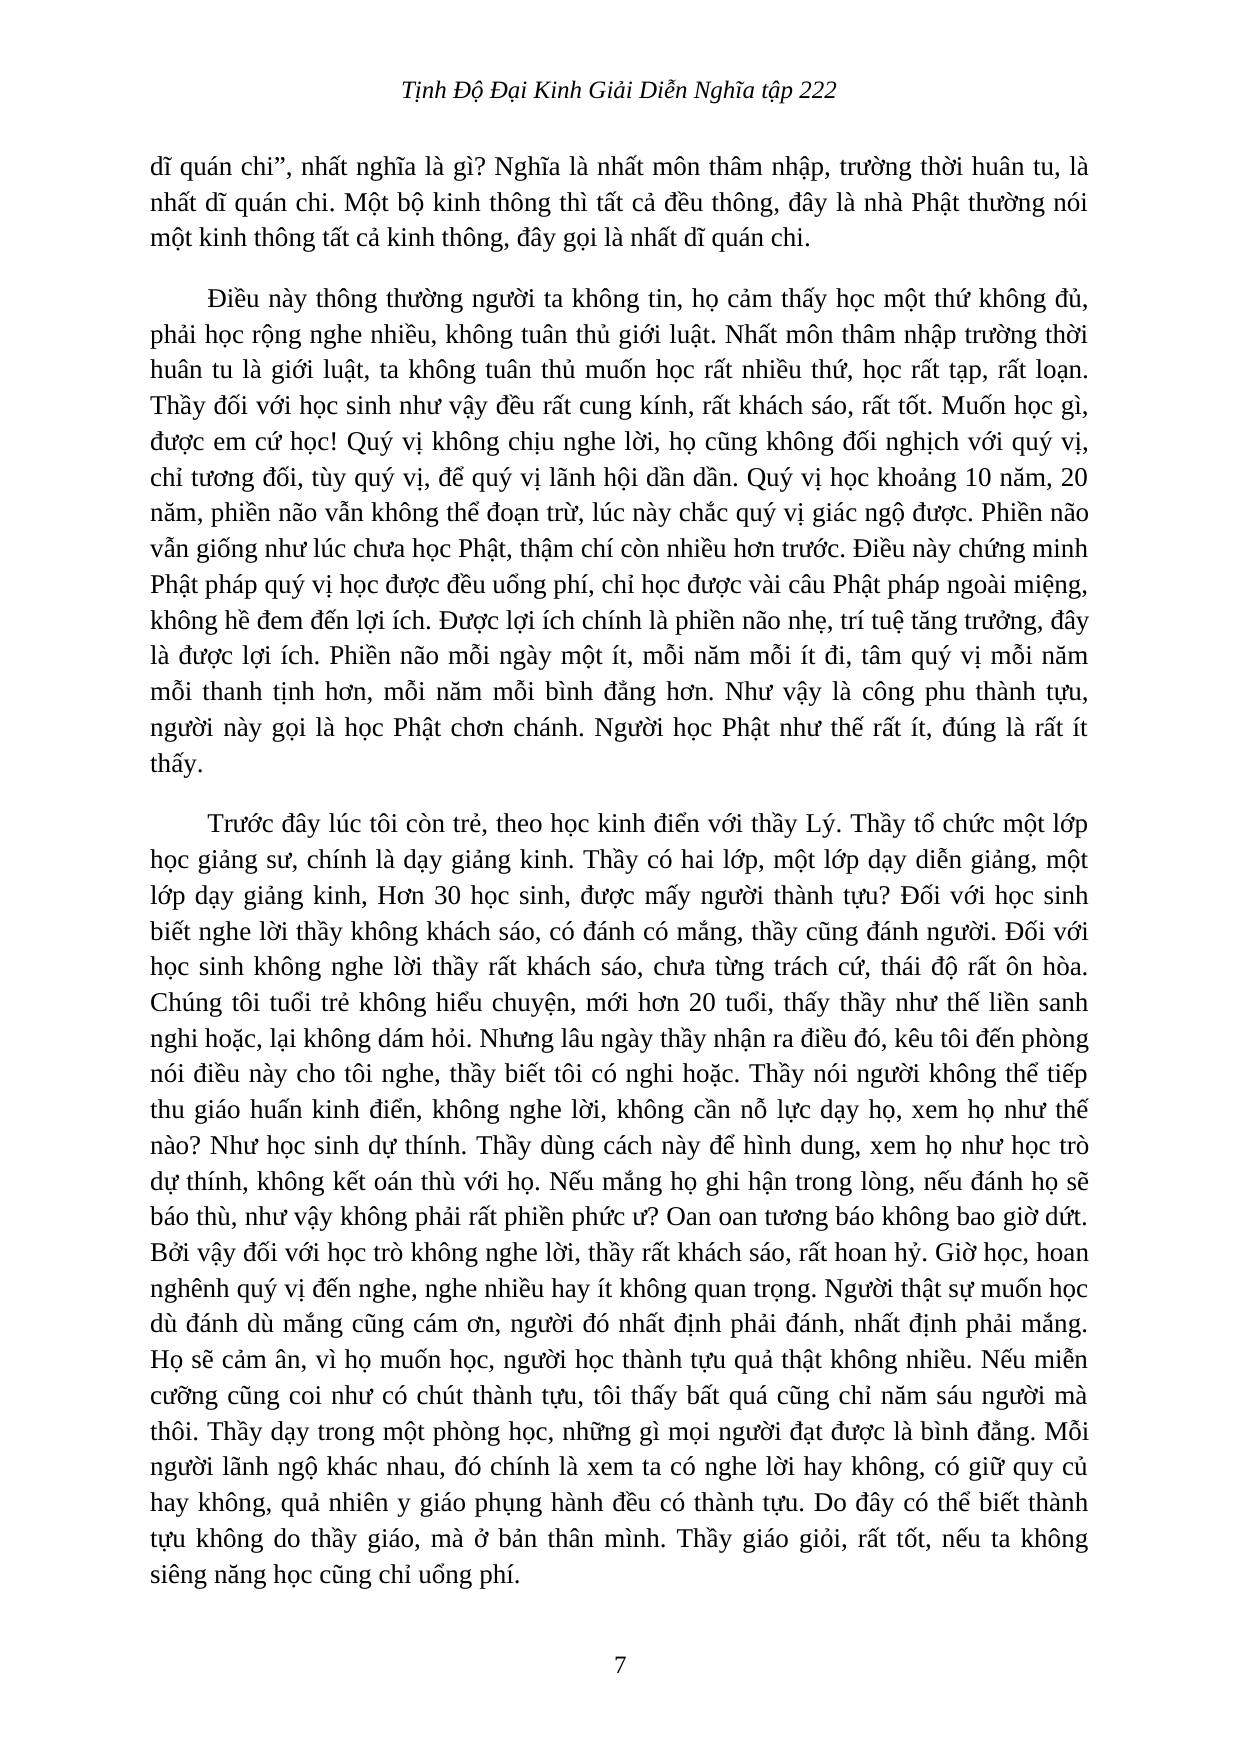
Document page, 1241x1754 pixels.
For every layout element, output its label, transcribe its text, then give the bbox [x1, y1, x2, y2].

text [150, 150, 1090, 253]
text Trước đây lúc tôi còn trẻ, theo học kinh điển với thầy Lý. Thầy tổ chức một lớp học giảng sư, chính là dạy giảng kinh. Thầy có hai lớp, một lớp dạy diễn giảng, một lớp dạy giảng kinh, Hơn 30 học sinh, được mấy người thành tựu? Đối với học sinh biết nghe lời thầy không khách sáo, có đánh có mắng, thầy cũng đánh người. Đối với học sinh không nghe lời thầy rất khách sáo, chưa từng trách cứ, thái độ rất ôn hòa. Chúng tôi tuổi trẻ không hiểu chuyện, mới hơn 20 tuổi, thấy thầy như thế liền sanh nghi hoặc, lại không dám hỏi. Nhưng lâu ngày thầy nhận ra điều đó, kêu tôi đến phòng nói điều này cho tôi nghe, thầy biết tôi có nghi hoặc. Thầy nói người không thể tiếp thu giáo huấn kinh điển, không nghe lời, không cần nỗ lực dạy họ, xem họ như thế nào? Như học sinh dự thính. Thầy dùng cách này để hình dung, xem họ như học trò dự thính, không kết oán thù với họ. Nếu mắng họ ghi hận trong lòng, nếu đánh họ sẽ báo thù, như vậy không phải rất phiền phức ư? Oan oan tương báo không bao giờ dứt. Bởi vậy đối với học trò không nghe lời, thầy rất khách sáo, rất hoan hỷ. Giờ học, hoan nghênh quý vị đến nghe, nghe nhiều hay ít không quan trọng. Người thật sự muốn học dù đánh dù mắng cũng cám ơn, người đó nhất định phải đánh, nhất định phải mắng. Họ sẽ cảm ân, vì họ muốn học, người học thành tựu quả thật không nhiều. Nếu miễn cưỡng cũng coi như có chút thành tựu, tôi thấy bất quá cũng chỉ năm sáu người mà thôi. Thầy dạy trong một phòng học, những gì mọi người đạt được là bình đẳng. Mỗi người lãnh ngộ khác nhau, đó chính là xem ta có nghe lời hay không, có giữ quy củ hay không, quả nhiên y giáo phụng hành đều có thành tựu. Do đây có thể biết thành tựu không do thầy giáo, mà ở bản thân mình. Thầy giáo giỏi, rất tốt, nếu ta không siêng năng học cũng chỉ uổng phí. [150, 807, 1090, 1589]
text Điều này thông thường người ta không tin, họ cảm thấy học một thứ không đủ, phải học rộng nghe nhiều, không tuân thủ giới luật. Nhất môn thâm nhập trường thời huân tu là giới luật, ta không tuân thủ muốn học rất nhiều thứ, học rất tạp, rất loạn. Thầy đối với học sinh như vậy đều rất cung kính, rất khách sáo, rất tốt. Muốn học gì, được em cứ học! Quý vị không chịu nghe lời, họ cũng không đối nghịch với quý vị, chỉ tương đối, tùy quý vị, để quý vị lãnh hội dần dần. Quý vị học khoảng 10 năm, 20 năm, phiền não vẫn không thể đoạn trừ, lúc này chắc quý vị giác ngộ được. Phiền não vẫn giống như lúc chưa học Phật, thậm chí còn nhiều hơn trước. Điều này chứng minh Phật pháp quý vị học được đều uổng phí, chỉ học được vài câu Phật pháp ngoài miệng, không hề đem đến lợi ích. Được lợi ích chính là phiền não nhẹ, trí tuệ tăng trưởng, đây là được lợi ích. Phiền não mỗi ngày một ít, mỗi năm mỗi ít đi, tâm quý vị mỗi năm mỗi thanh tịnh hơn, mỗi năm mỗi bình đẳng hơn. Như vậy là công phu thành tựu, người này gọi là học Phật chơn chánh. Người học Phật như thế rất ít, đúng là rất ít thấy. [150, 282, 1090, 778]
